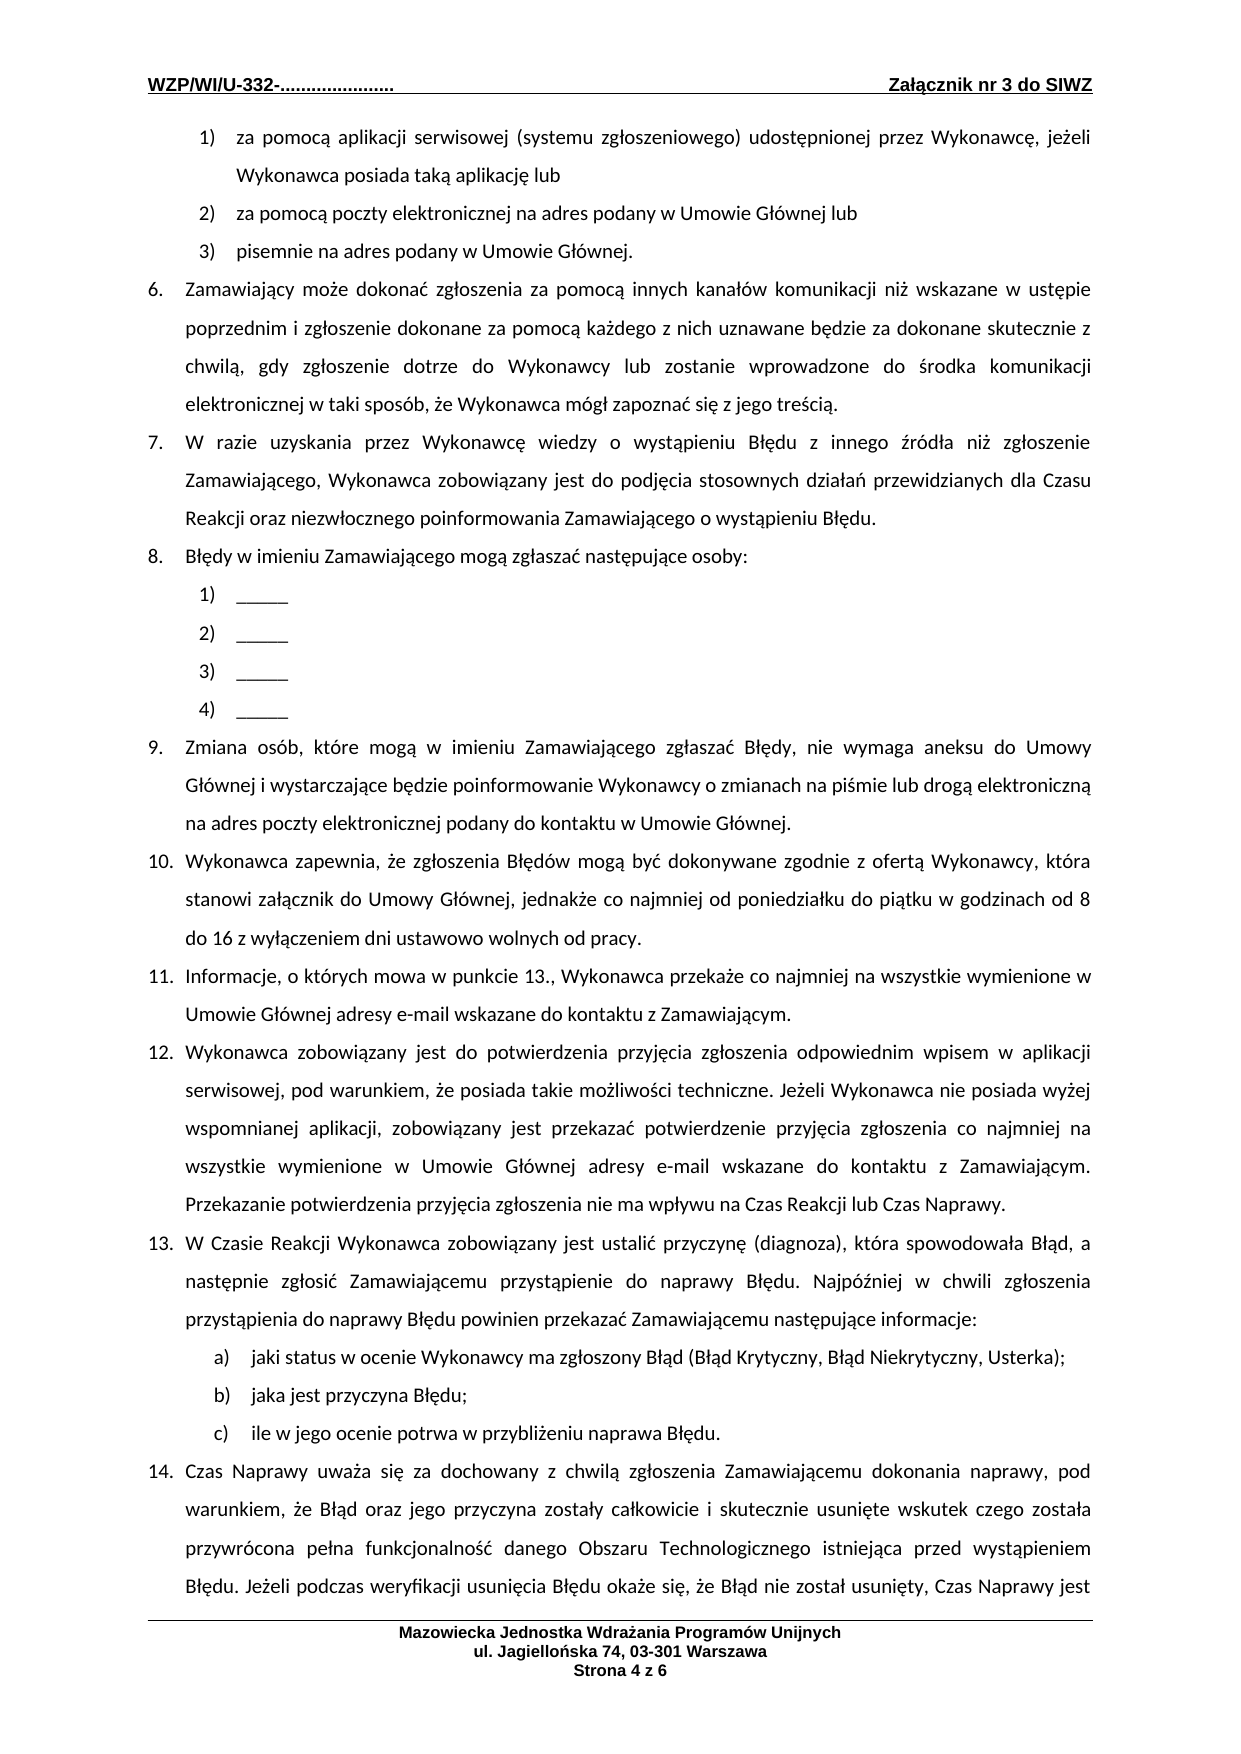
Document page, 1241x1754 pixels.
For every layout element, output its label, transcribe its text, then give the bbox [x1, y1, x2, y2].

list Informacje, o których mowa w punkcie 13., Wykonawca przekaże co najmniej na wszystkie wymienione w Umowie Głównej adresy e-mail wskazane do kontaktu z Zamawiającym. [148, 963, 1093, 1026]
list pisemnie na adres podany w Umowie Głównej. [199, 238, 1093, 264]
list Błędy w imieniu Zamawiającego mogą zgłaszać następujące osoby: [148, 543, 1093, 569]
list jaki status w ocenie Wykonawcy ma zgłoszony Błąd (Błąd Krytyczny, Błąd Niekrytyczny, Usterka); [213, 1344, 1093, 1369]
list W Czasie Reakcji Wykonawca zobowiązany jest ustalić przyczynę (diagnoza), która spowodowała Błąd, a następnie zgłosić Zamawiającemu przystąpienie do naprawy Błędu. Najpóźniej w chwili zgłoszenia przystąpienia do naprawy Błędu powinien przekazać Zamawiającemu następujące informacje: [148, 1230, 1093, 1331]
list ile w jego ocenie potrwa w przybliżeniu naprawa Błędu. [213, 1420, 1093, 1446]
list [148, 1458, 1093, 1598]
list W razie uzyskania przez Wykonawcę wiedzy o wystąpieniu Błędu z innego źródła niż zgłoszenie Zamawiającego, Wykonawca zobowiązany jest do podjęcia stosownych działań przewidzianych dla Czasu Reakcji oraz niezwłocznego poinformowania Zamawiającego o wystąpieniu Błędu. [148, 429, 1093, 531]
list _____ [199, 620, 1093, 645]
list Wykonawca zobowiązany jest do potwierdzenia przyjęcia zgłoszenia odpowiednim wpisem w aplikacji serwisowej, pod warunkiem, że posiada takie możliwości techniczne. Jeżeli Wykonawca nie posiada wyżej wspomnianej aplikacji, zobowiązany jest przekazać potwierdzenie przyjęcia zgłoszenia co najmniej na wszystkie wymienione w Umowie Głównej adresy e-mail wskazane do kontaktu z Zamawiającym. Przekazanie potwierdzenia przyjęcia zgłoszenia nie ma wpływu na Czas Reakcji lub Czas Naprawy. [148, 1039, 1093, 1217]
list Wykonawca zapewnia, że zgłoszenia Błędów mogą być dokonywane zgodnie z ofertą Wykonawcy, która stanowi załącznik do Umowy Głównej, jednakże co najmniej od poniedziałku do piątku w godzinach od 8 do 16 z wyłączeniem dni ustawowo wolnych od pracy. [148, 848, 1093, 950]
list _____ [199, 582, 1093, 607]
list Zamawiający może dokonać zgłoszenia za pomocą innych kanałów komunikacji niż wskazane w ustępie poprzednim i zgłoszenie dokonane za pomocą każdego z nich uznawane będzie za dokonane skutecznie z chwilą, gdy zgłoszenie dotrze do Wykonawcy lub zostanie wprowadzone do środka komunikacji elektronicznej w taki sposób, że Wykonawca mógł zapoznać się z jego treścią. [148, 277, 1093, 416]
list jaka jest przyczyna Błędu; [213, 1382, 1093, 1408]
list Zmiana osób, które mogą w imieniu Zamawiającego zgłaszać Błędy, nie wymaga aneksu do Umowy Głównej i wystarczające będzie poinformowanie Wykonawcy o zmianach na piśmie lub drogą elektroniczną na adres poczty elektronicznej podany do kontaktu w Umowie Głównej. [148, 734, 1093, 836]
list za pomocą poczty elektronicznej na adres podany w Umowie Głównej lub [199, 200, 1093, 226]
list _____ [199, 696, 1093, 721]
list za pomocą aplikacji serwisowej (systemu zgłoszeniowego) udostępnionej przez Wykonawcę, jeżeli Wykonawca posiada taką aplikację lub [199, 124, 1093, 188]
list _____ [199, 658, 1093, 683]
